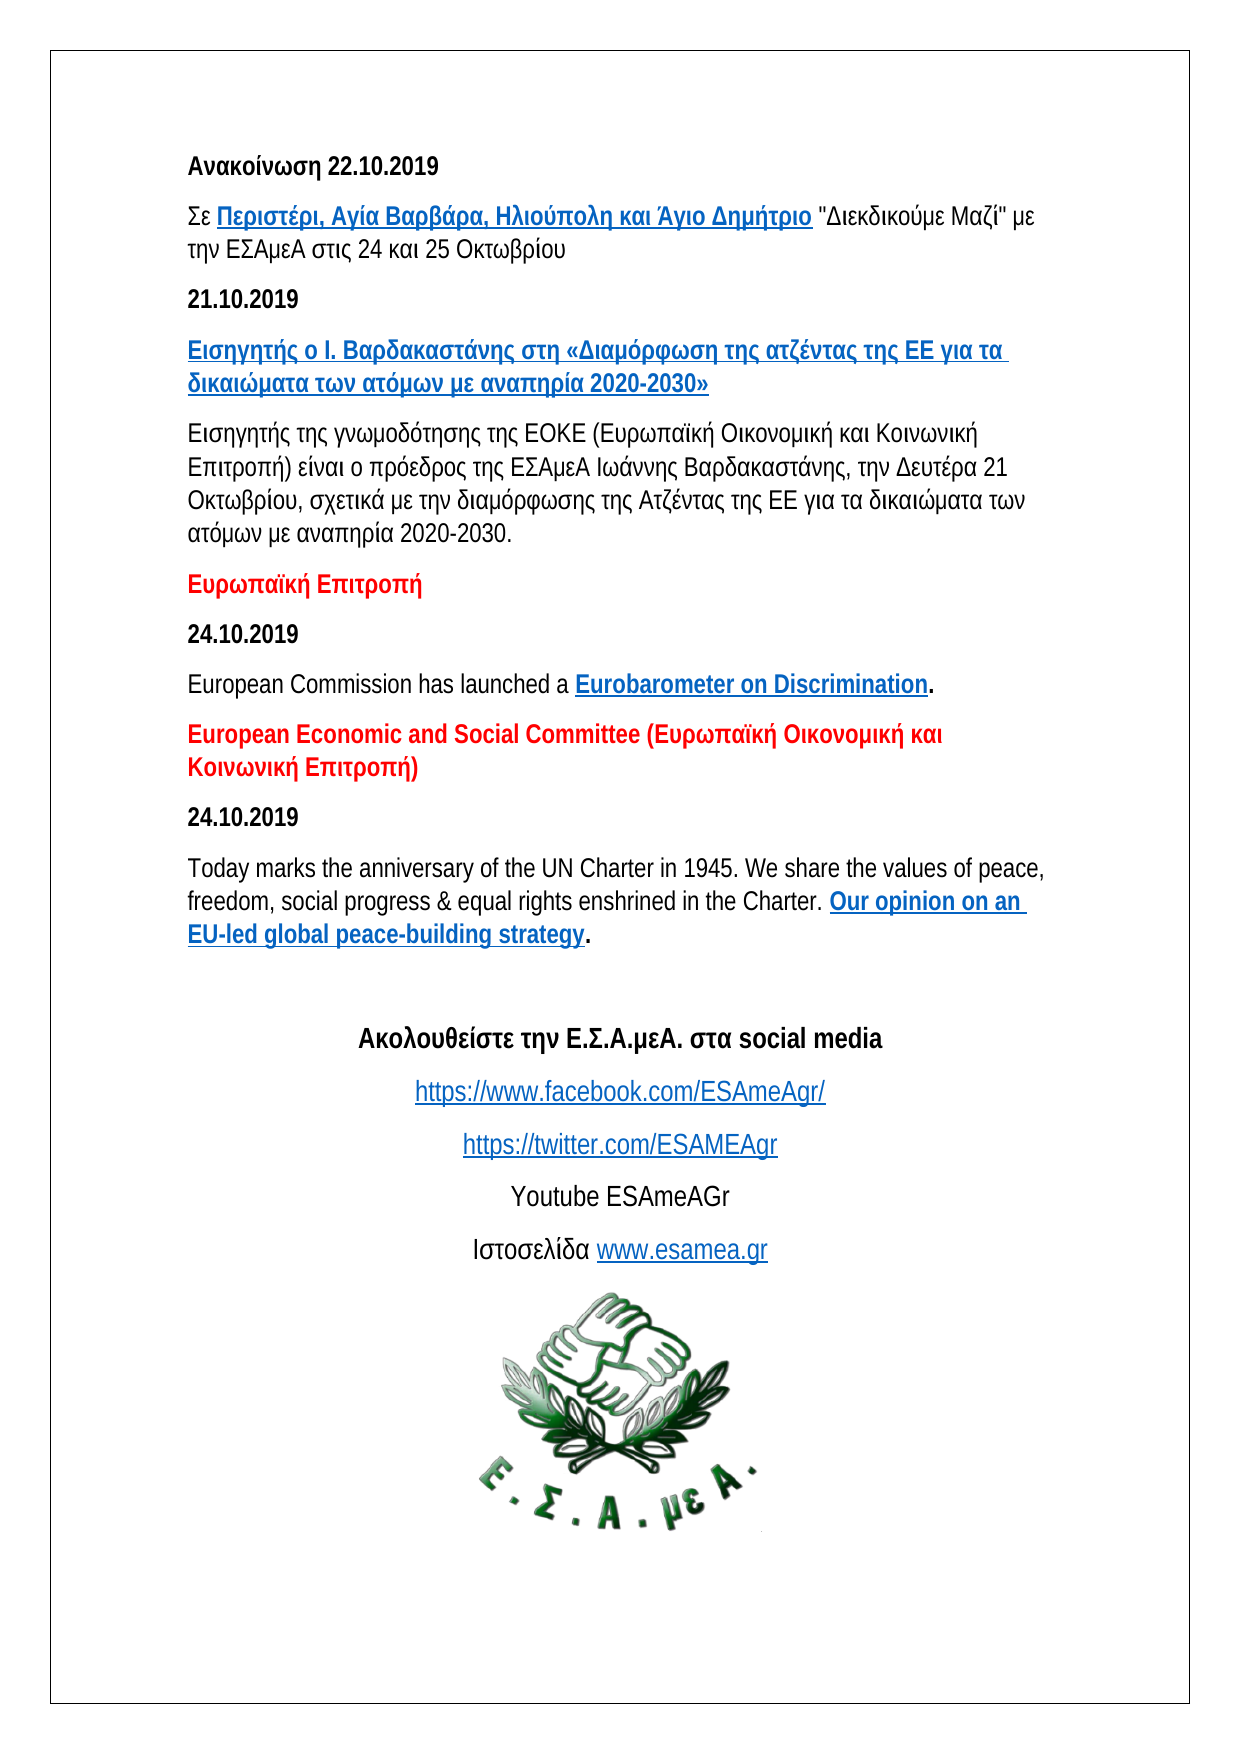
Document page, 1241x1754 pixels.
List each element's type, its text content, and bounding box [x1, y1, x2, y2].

text Εισηγητής της γνωμοδότησης της ΕΟΚΕ (Ευρωπαϊκή Οικονομική και Κοινωνική Επιτροπή) είναι ο πρόεδρος της ΕΣΑμεΑ Ιωάννης Βαρδακαστάνης, την Δευτέρα 21 Οκτωβρίου, σχετικά με την διαμόρφωσης της Ατζέντας της ΕΕ για τα δικαιώματα των ατόμων με αναπηρία 2020-2030. [187, 417, 1053, 549]
text European Economic and Social Committee (Ευρωπαϊκή Οικονομική και Κοινωνική Επιτροπή) [187, 718, 1053, 782]
text 24.10.2019 [187, 802, 1053, 833]
text Εισηγητής ο Ι. Βαρδακαστάνης στη «Διαμόρφωση της ατζέντας της ΕΕ για τα δικαιώματα των ατόμων με αναπηρία 2020-2030» [187, 334, 1053, 398]
text Ακολουθείστε την Ε.Σ.Α.μεΑ. στα social media [187, 1021, 1053, 1055]
text Ευρωπαϊκή Επιτροπή [187, 568, 1053, 599]
text Ιστοσελίδα www.esamea.gr [187, 1232, 1053, 1266]
text 21.10.2019 [187, 284, 1053, 315]
picture [476, 1285, 764, 1532]
text https://twitter.com/ESAMEAgr [187, 1127, 1053, 1160]
text Σε Περιστέρι, Αγία Βαρβάρα, Ηλιούπολη και Άγιο Δημήτριο "Διεκδικούμε Μαζί" με την ΕΣΑμεΑ στις 24 και 25 Οκτωβρίου [187, 200, 1053, 264]
text https://www.facebook.com/ESAmeAgr/ [187, 1074, 1053, 1107]
text Today marks the anniversary of the UN Charter in 1945. We share the values of peace, freedom, social progress & equal rights enshrined in the Charter. Our opinion on an EU-led global peace-building strategy. [187, 852, 1053, 949]
text 24.10.2019 [187, 618, 1053, 649]
text European Commission has launched a Eurobarometer on Discrimination. [187, 668, 1053, 699]
text Youtube ESAmeAGr [187, 1179, 1053, 1213]
text Ανακοίνωση 22.10.2019 [187, 150, 1053, 181]
